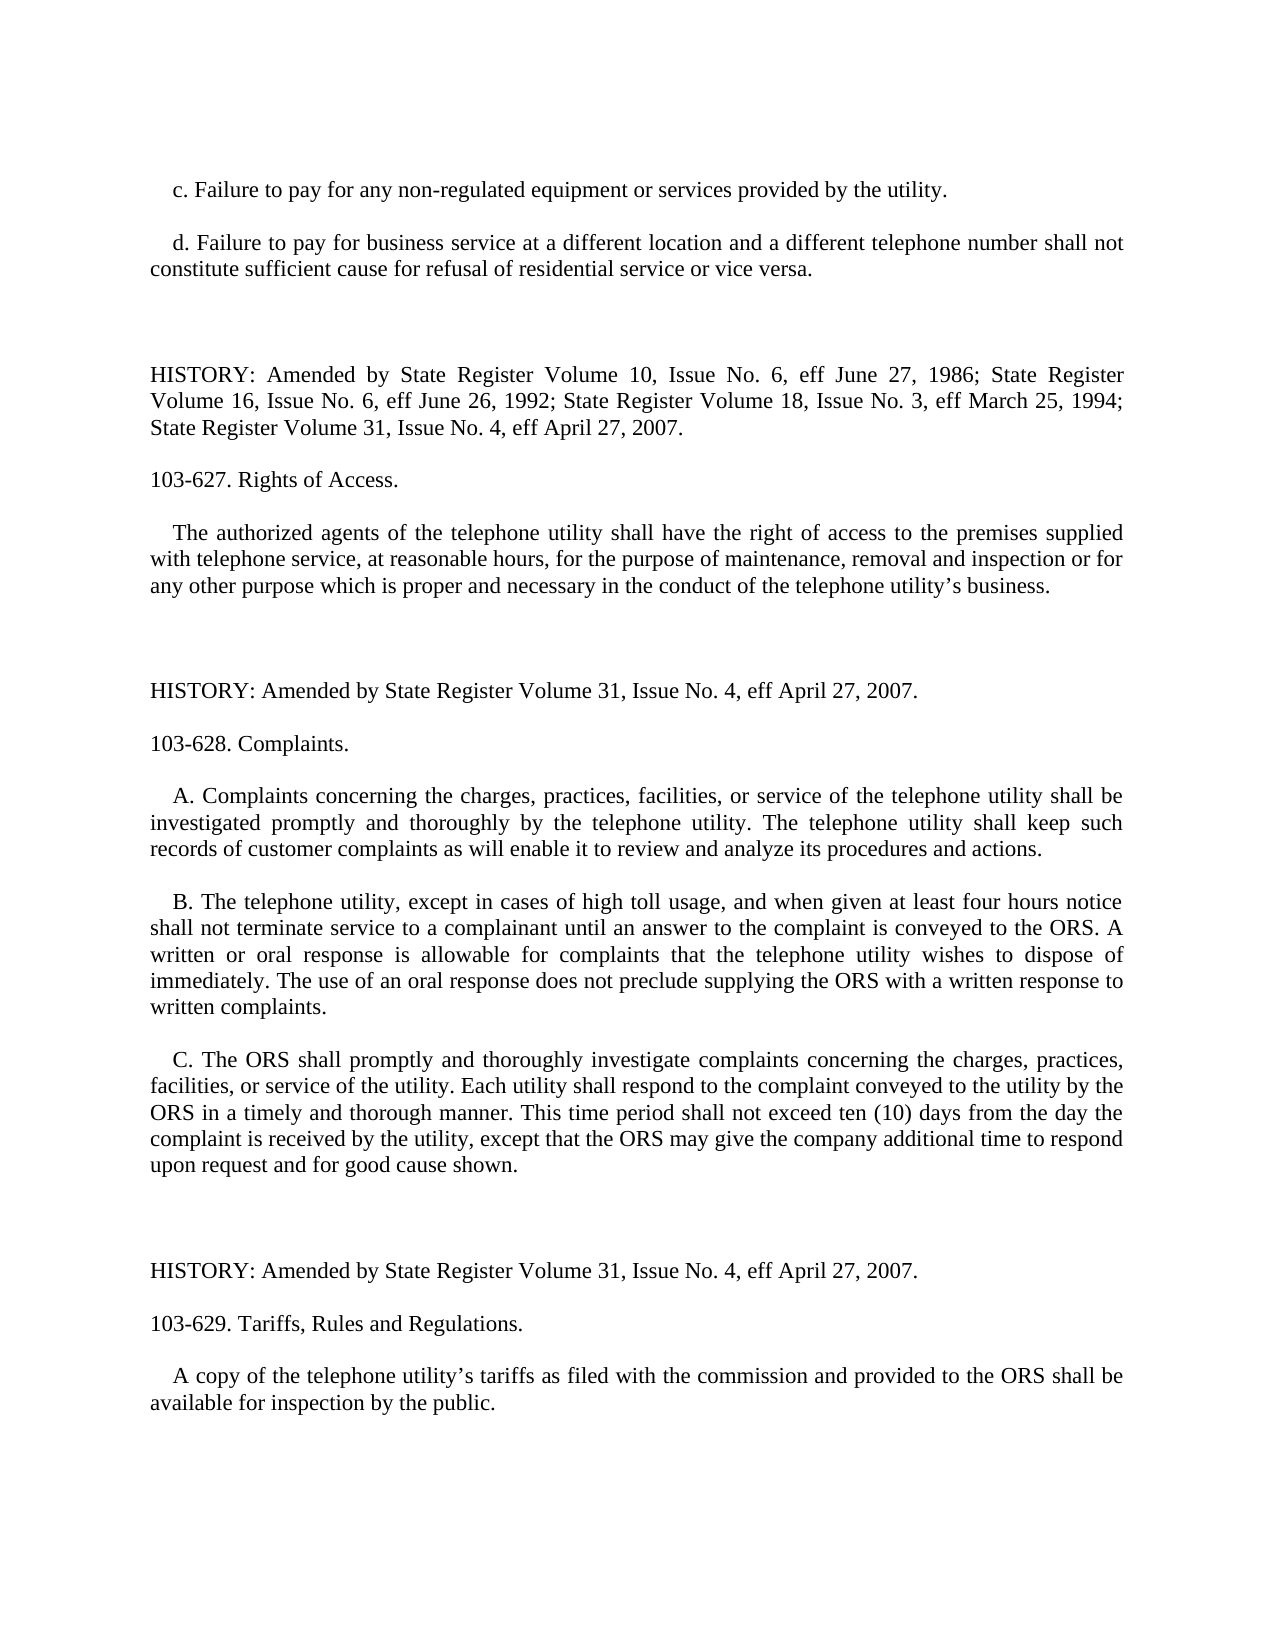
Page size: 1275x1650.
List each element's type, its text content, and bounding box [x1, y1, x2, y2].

text HISTORY: Amended by State Register Volume 10, Issue No. 6, eff June 27, 1986; State Register Volume 16, Issue No. 6, eff June 26, 1992; State Register Volume 18, Issue No. 3, eff March 25, 1994; State Register Volume 31, Issue No. 4, eff April 27, 2007. [150, 361, 1125, 440]
text B. The telephone utility, except in cases of high toll usage, and when given at least four hours notice shall not terminate service to a complainant until an answer to the complaint is conveyed to the ORS. A written or oral response is allowable for complaints that the telephone utility wishes to dispose of immediately. The use of an oral response does not preclude supplying the ORS with a written response to written complaints. [150, 888, 1125, 1020]
text 103-627. Rights of Access. [150, 466, 1125, 493]
text A copy of the telephone utility’s tariffs as filed with the commission and provided to the ORS shall be available for inspection by the public. [150, 1362, 1125, 1415]
text d. Failure to pay for business service at a different location and a different telephone number shall not constitute sufficient cause for refusal of residential service or vice versa. [150, 229, 1125, 282]
text C. The ORS shall promptly and thoroughly investigate complaints concerning the charges, practices, facilities, or service of the utility. Each utility shall respond to the complaint conveyed to the utility by the ORS in a timely and thorough manner. This time period shall not exceed ten (10) days from the day the complaint is received by the utility, except that the ORS may give the company additional time to respond upon request and for good cause shown. [150, 1046, 1125, 1178]
text HISTORY: Amended by State Register Volume 31, Issue No. 4, eff April 27, 2007. [150, 1257, 1125, 1283]
text 103-629. Tariffs, Rules and Regulations. [150, 1309, 1125, 1336]
text A. Complaints concerning the charges, practices, facilities, or service of the telephone utility shall be investigated promptly and thoroughly by the telephone utility. The telephone utility shall keep such records of customer complaints as will enable it to review and analyze its procedures and actions. [150, 782, 1125, 862]
text c. Failure to pay for any non-regulated equipment or services provided by the utility. [150, 176, 1125, 203]
text 103-628. Complaints. [150, 730, 1125, 756]
text The authorized agents of the telephone utility shall have the right of access to the premises supplied with telephone service, at reasonable hours, for the purpose of maintenance, removal and inspection or for any other purpose which is proper and necessary in the conduct of the telephone utility’s business. [150, 519, 1125, 598]
text HISTORY: Amended by State Register Volume 31, Issue No. 4, eff April 27, 2007. [150, 677, 1125, 703]
